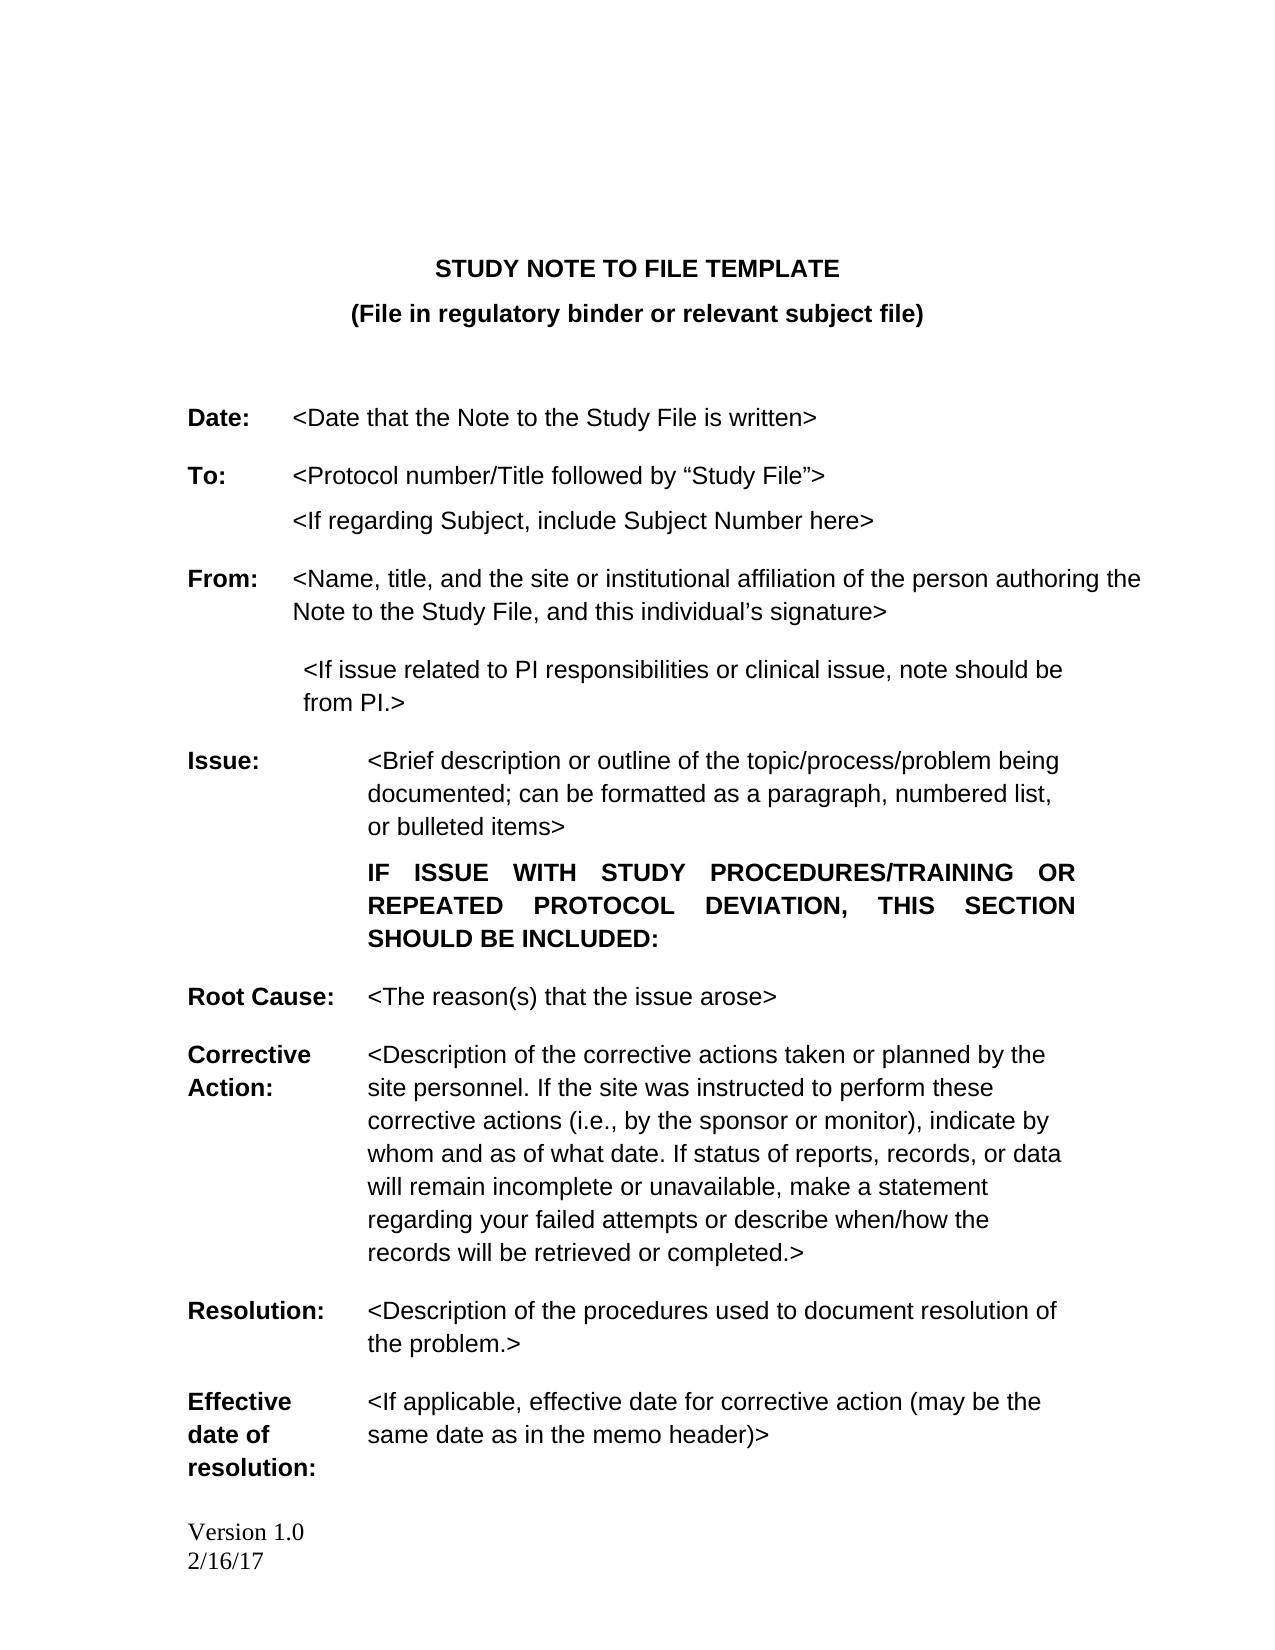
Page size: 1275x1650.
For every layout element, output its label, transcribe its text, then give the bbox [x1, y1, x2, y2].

table_cell <Name, title, and the site or institutional affiliation of the person authoring the Note to the Study File, and this individual’s signature> [281, 552, 1162, 643]
text STUDY NOTE TO FILE TEMPLATE [187, 253, 1087, 282]
table_cell Root Cause: [176, 969, 356, 1027]
table_cell <Description of the procedures used to document resolution of the problem.> [356, 1284, 1087, 1374]
table_cell To: [176, 448, 281, 552]
table_cell Resolution: [176, 1284, 356, 1374]
table_header <Date that the Note to the Study File is written> [281, 390, 1162, 448]
table_cell Corrective Action: [176, 1028, 356, 1283]
table_header Date: [176, 390, 281, 448]
table_cell <If applicable, effective date for corrective action (may be the same date as in the memo header)> [356, 1375, 1087, 1499]
table_cell From: [176, 552, 281, 643]
table_cell <Description of the corrective actions taken or planned by the site personnel. If the site was instructed to perform these corrective actions (i.e., by the sponsor or monitor), indicate by whom and as of what date. If status of reports, records, or data will remain incomplete or unavailable, make a statement regarding your failed attempts or describe when/how the records will be retrieved or completed.> [356, 1028, 1087, 1283]
table_cell <The reason(s) that the issue arose> [356, 969, 1087, 1027]
text (File in regulatory binder or relevant subject file) [187, 299, 1087, 328]
table_cell <Protocol number/Title followed by “Study File”> <If regarding Subject, include Subject Number here> [281, 448, 1162, 552]
table_header <Brief description or outline of the topic/process/problem being documented; can be formatted as a paragraph, numbered list, or bulleted items> IF ISSUE WITH STUDY PROCEDURES/TRAINING OR REPEATED PROTOCOL DEVIATION, THIS SECTION SHOULD BE INCLUDED: [356, 734, 1087, 969]
text <If issue related to PI responsibilities or clinical issue, note should be from PI.> [303, 655, 1087, 717]
table_cell Effective date of resolution: [176, 1375, 356, 1499]
table_header Issue: [176, 734, 356, 969]
